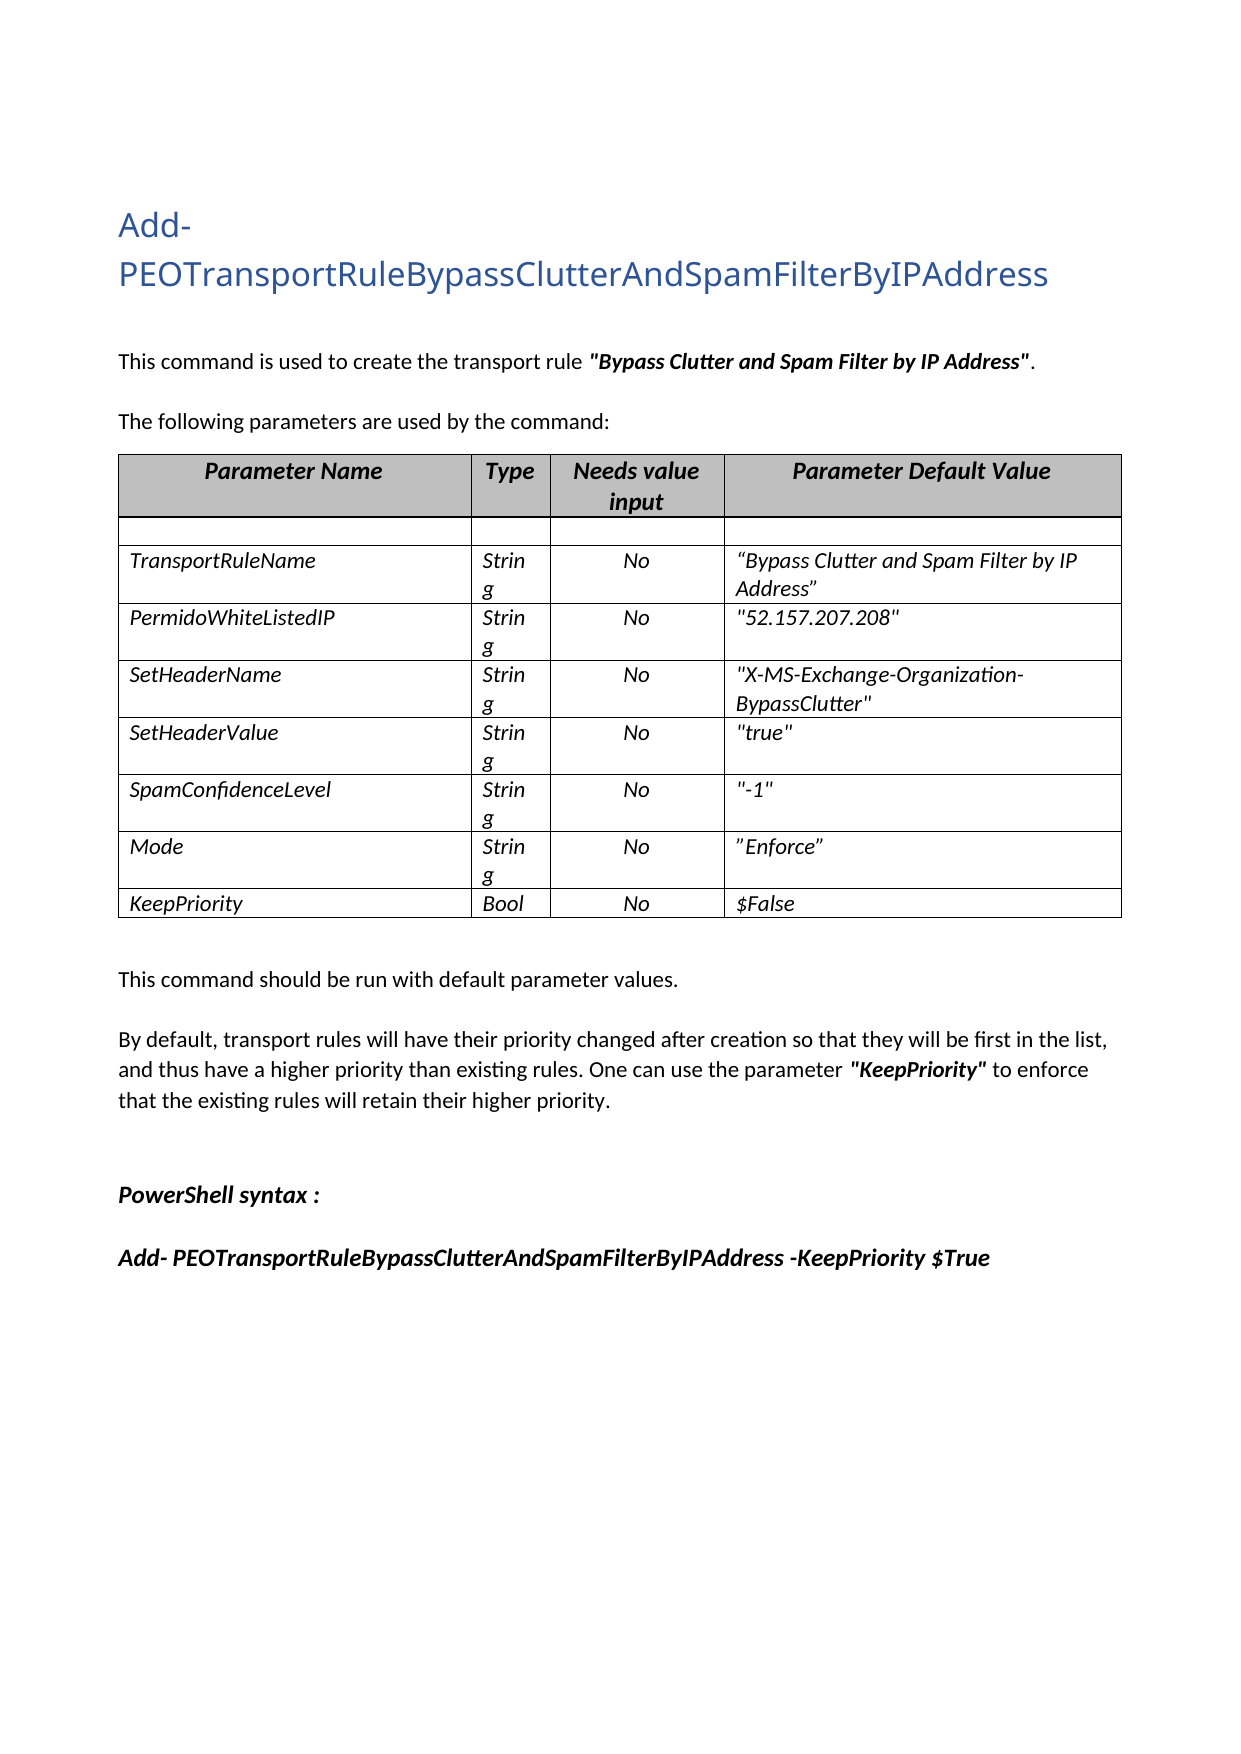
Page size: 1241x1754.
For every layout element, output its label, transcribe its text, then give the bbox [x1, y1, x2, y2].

text This command should be run with default parameter values. By default, transport rules will have their priority changed after creation so that they will be first in the list, and thus have a higher priority than existing rules. One can use the parameter "KeepPriority" to enforce that the existing rules will retain their higher priority. [118, 965, 1122, 1114]
table_cell String [472, 775, 550, 831]
table_cell No [551, 832, 724, 888]
table_cell No [551, 546, 724, 602]
table_cell No [551, 718, 724, 774]
table_cell "true" [725, 718, 1121, 774]
subtitle Add-PEOTransportRuleBypassClutterAndSpamFilterByIPAddress [118, 202, 1122, 297]
table_cell String [472, 546, 550, 602]
table_cell [472, 518, 550, 545]
table_cell "X-MS-Exchange-Organization-BypassClutter" [725, 661, 1121, 717]
table_cell No [551, 661, 724, 717]
table_cell [725, 518, 1121, 545]
table_cell String [472, 832, 550, 888]
table_cell "-1" [725, 775, 1121, 831]
table_cell String [472, 661, 550, 717]
table_cell KeepPriority [119, 889, 471, 917]
table_cell TransportRuleName [119, 546, 471, 602]
table_cell "52.157.207.208" [725, 604, 1121, 659]
table_cell PermidoWhiteListedIP [119, 604, 471, 659]
text PowerShell syntax : Add- PEOTransportRuleBypassClutterAndSpamFilterByIPAddress -KeepPriority $True [118, 1179, 1122, 1273]
table_cell “Bypass Clutter and Spam Filter by IP Address” [725, 546, 1121, 602]
table_header Needs value input [551, 455, 724, 516]
table_cell ”Enforce” [725, 832, 1121, 888]
table_cell $False [725, 889, 1121, 917]
table_cell No [551, 889, 724, 917]
table_cell SetHeaderValue [119, 718, 471, 774]
table_cell [551, 518, 724, 545]
table_header Type [472, 455, 550, 516]
table_header Parameter Name [119, 455, 471, 516]
table_cell Bool [472, 889, 550, 917]
table_cell SetHeaderName [119, 661, 471, 717]
table_cell Mode [119, 832, 471, 888]
text This command is used to create the transport rule "Bypass Clutter and Spam Filter by IP Address". The following parameters are used by the command: [118, 347, 1122, 435]
table_header Parameter Default Value [725, 455, 1121, 516]
table_cell No [551, 775, 724, 831]
table_cell No [551, 604, 724, 659]
table_cell String [472, 718, 550, 774]
table_cell String [472, 604, 550, 659]
table_cell [119, 518, 471, 545]
table_cell SpamConfidenceLevel [119, 775, 471, 831]
